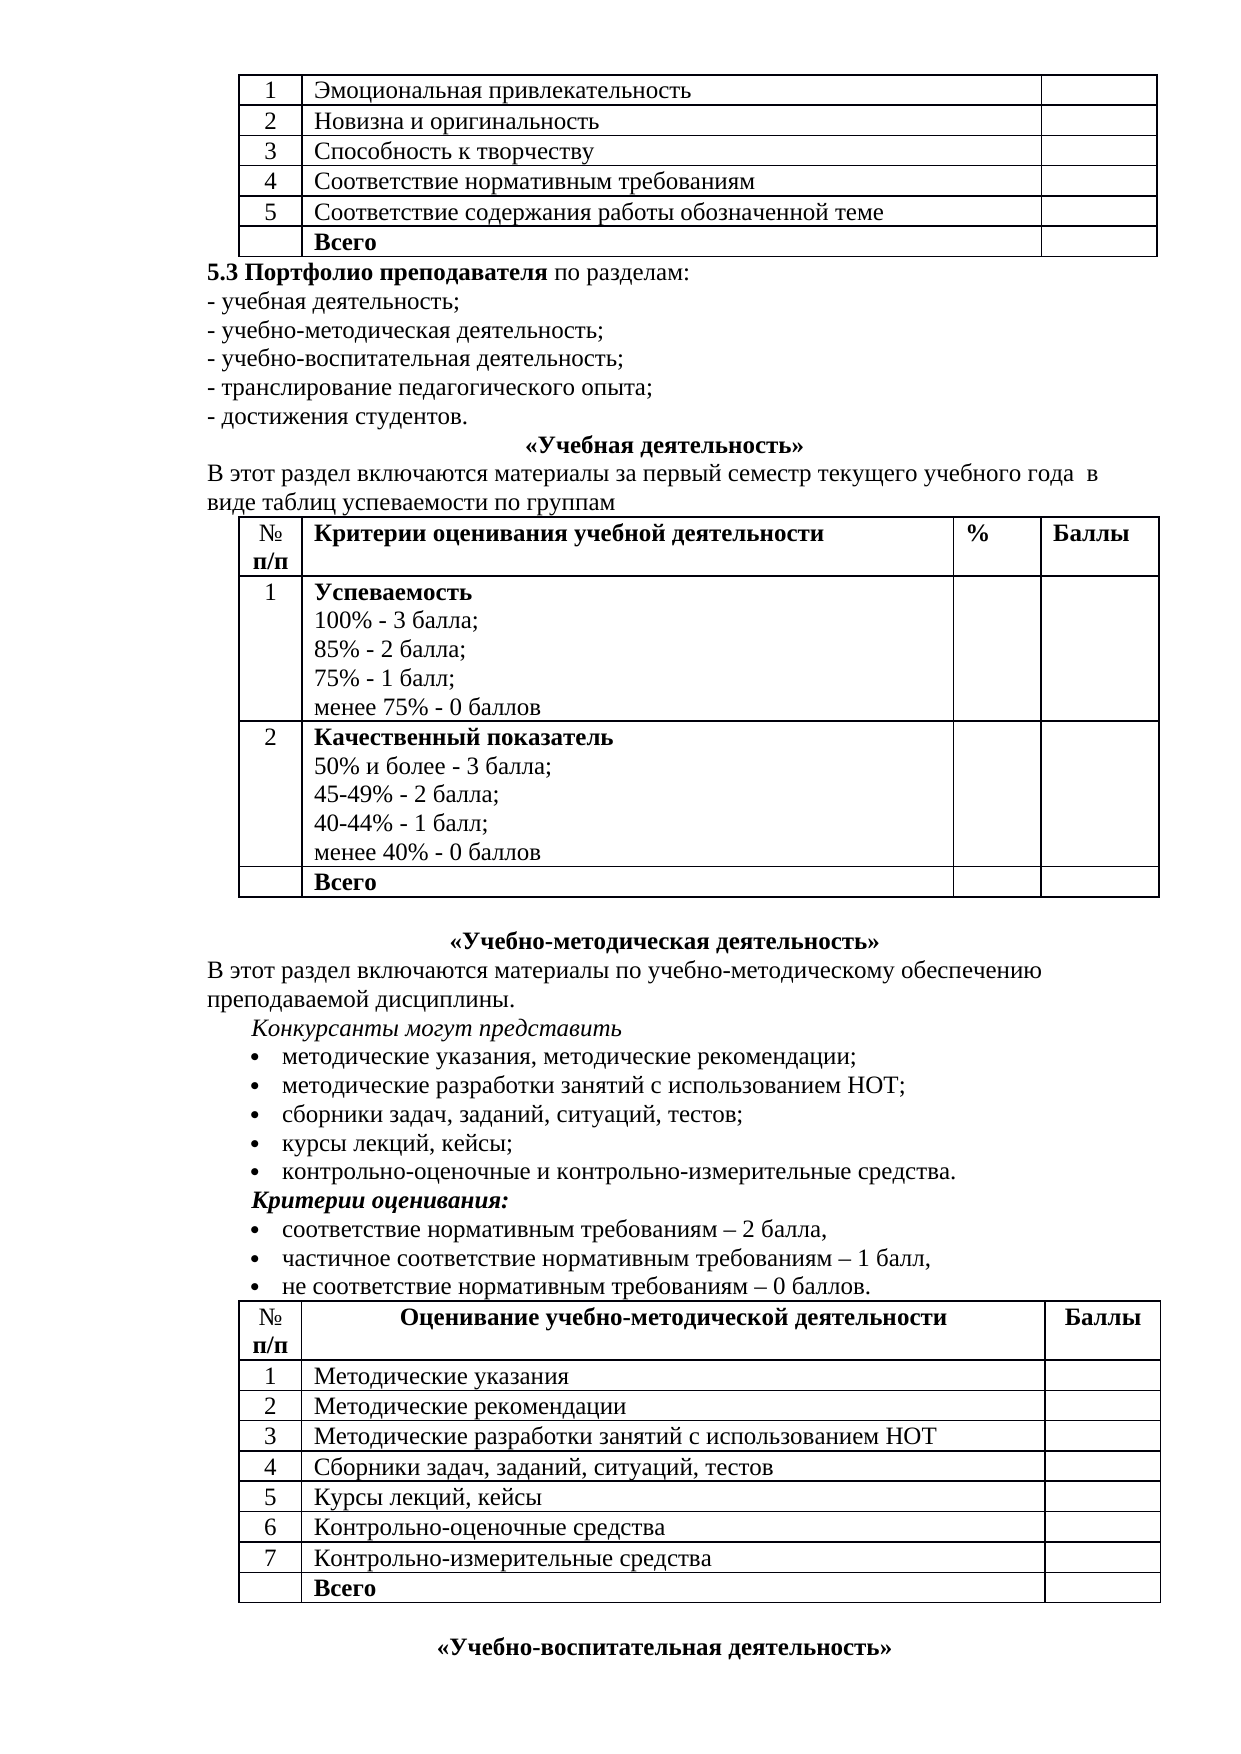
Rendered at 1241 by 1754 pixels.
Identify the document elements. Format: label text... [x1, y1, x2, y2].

table_cell [954, 867, 1040, 896]
text - учебная деятельность; [207, 286, 1122, 315]
text В этот раздел включаются материалы по учебно-методическому обеспечению преподаваемой дисциплины. [207, 955, 1122, 1013]
table_cell Успеваемость 100% - 3 балла; 85% - 2 балла; 75% - 1 балл; менее 75% - 0 баллов [303, 577, 953, 720]
table_cell Методические рекомендации [302, 1391, 1044, 1420]
text - учебно-методическая деятельность; [207, 315, 1122, 343]
text - учебно-воспитательная деятельность; [207, 343, 1122, 372]
list не соответствие нормативным требованиям – 0 баллов. [207, 1271, 1122, 1300]
list сборники задач, заданий, ситуаций, тестов; [207, 1099, 1122, 1128]
text 5.3 Портфолио преподавателя по разделам: [207, 257, 1122, 286]
table_cell [1046, 1391, 1160, 1420]
table_cell [1042, 76, 1156, 104]
text «Учебно-воспитательная деятельность» [207, 1632, 1122, 1661]
table_cell Контрольно-измерительные средства [302, 1543, 1044, 1571]
table_cell 4 [240, 1452, 301, 1480]
table_cell 3 [240, 1421, 301, 1450]
table_cell 2 [240, 106, 301, 134]
list методические указания, методические рекомендации; [207, 1041, 1122, 1070]
table_cell 7 [240, 1543, 301, 1571]
table_cell Методические указания [302, 1361, 1044, 1389]
table_cell 6 [240, 1512, 301, 1541]
table_cell [1042, 166, 1156, 195]
table_cell [1042, 227, 1156, 256]
table_header Оценивание учебно-методической деятельности [302, 1302, 1044, 1359]
list курсы лекций, кейсы; [207, 1128, 1122, 1156]
table_cell Всего [302, 1573, 1044, 1602]
table_cell [1046, 1482, 1160, 1511]
table_cell 1 [240, 1361, 301, 1389]
list методические разработки занятий с использованием НОТ; [207, 1070, 1122, 1099]
table_header Баллы [1046, 1302, 1160, 1359]
text Критерии оценивания: [207, 1185, 1122, 1214]
table_cell [1046, 1573, 1160, 1602]
text В этот раздел включаются материалы за первый семестр текущего учебного года в виде таблиц успеваемости по группам [207, 458, 1122, 516]
table_cell [1042, 577, 1158, 720]
table_cell Курсы лекций, кейсы [302, 1482, 1044, 1511]
list частичное соответствие нормативным требованиям – 1 балл, [207, 1243, 1122, 1271]
table_cell Сборники задач, заданий, ситуаций, тестов [302, 1452, 1044, 1480]
text - транслирование педагогического опыта; [207, 372, 1122, 401]
table_cell 5 [240, 1482, 301, 1511]
table_header % [954, 518, 1040, 575]
table_cell [1042, 136, 1156, 165]
table_cell Соответствие нормативным требованиям [303, 166, 1041, 195]
table_cell Новизна и оригинальность [303, 106, 1041, 134]
table_cell [1042, 106, 1156, 134]
table_cell Методические разработки занятий с использованием НОТ [302, 1421, 1044, 1450]
table_header № п/п [240, 1302, 301, 1359]
table_cell Способность к творчеству [303, 136, 1041, 165]
table_cell 4 [240, 166, 301, 195]
table_cell [1046, 1452, 1160, 1480]
table_header Баллы [1042, 518, 1158, 575]
text «Учебная деятельность» [207, 430, 1122, 458]
table_cell [240, 227, 301, 256]
table_header Критерии оценивания учебной деятельности [303, 518, 953, 575]
table_cell Эмоциональная привлекательность [303, 76, 1041, 104]
table_cell Всего [303, 867, 953, 896]
table_cell [240, 1573, 301, 1602]
table_cell [1046, 1361, 1160, 1389]
table_cell 2 [240, 722, 301, 866]
table_cell 1 [240, 76, 301, 104]
table_cell [1042, 867, 1158, 896]
list соответствие нормативным требованиям – 2 балла, [207, 1214, 1122, 1243]
table_cell [240, 867, 301, 896]
table_cell Всего [303, 227, 1041, 256]
table_cell [954, 577, 1040, 720]
table_cell Соответствие содержания работы обозначенной теме [303, 197, 1041, 225]
table_cell 3 [240, 136, 301, 165]
table_cell [1042, 197, 1156, 225]
table_cell Контрольно-оценочные средства [302, 1512, 1044, 1541]
table_cell 5 [240, 197, 301, 225]
table_cell 2 [240, 1391, 301, 1420]
table_cell [1046, 1512, 1160, 1541]
table_cell [954, 722, 1040, 866]
text - достижения студентов. [207, 401, 1122, 430]
list контрольно-оценочные и контрольно-измерительные средства. [207, 1156, 1122, 1185]
table_cell [1046, 1421, 1160, 1450]
text Конкурсанты могут представить [207, 1013, 1122, 1041]
table_cell [1042, 722, 1158, 866]
table_cell 1 [240, 577, 301, 720]
table_cell [1046, 1543, 1160, 1571]
table_cell Качественный показатель 50% и более - 3 балла; 45-49% - 2 балла; 40-44% - 1 балл; менее 40% - 0 баллов [303, 722, 953, 866]
text «Учебно-методическая деятельность» [207, 926, 1122, 955]
table_header № п/п [240, 518, 301, 575]
